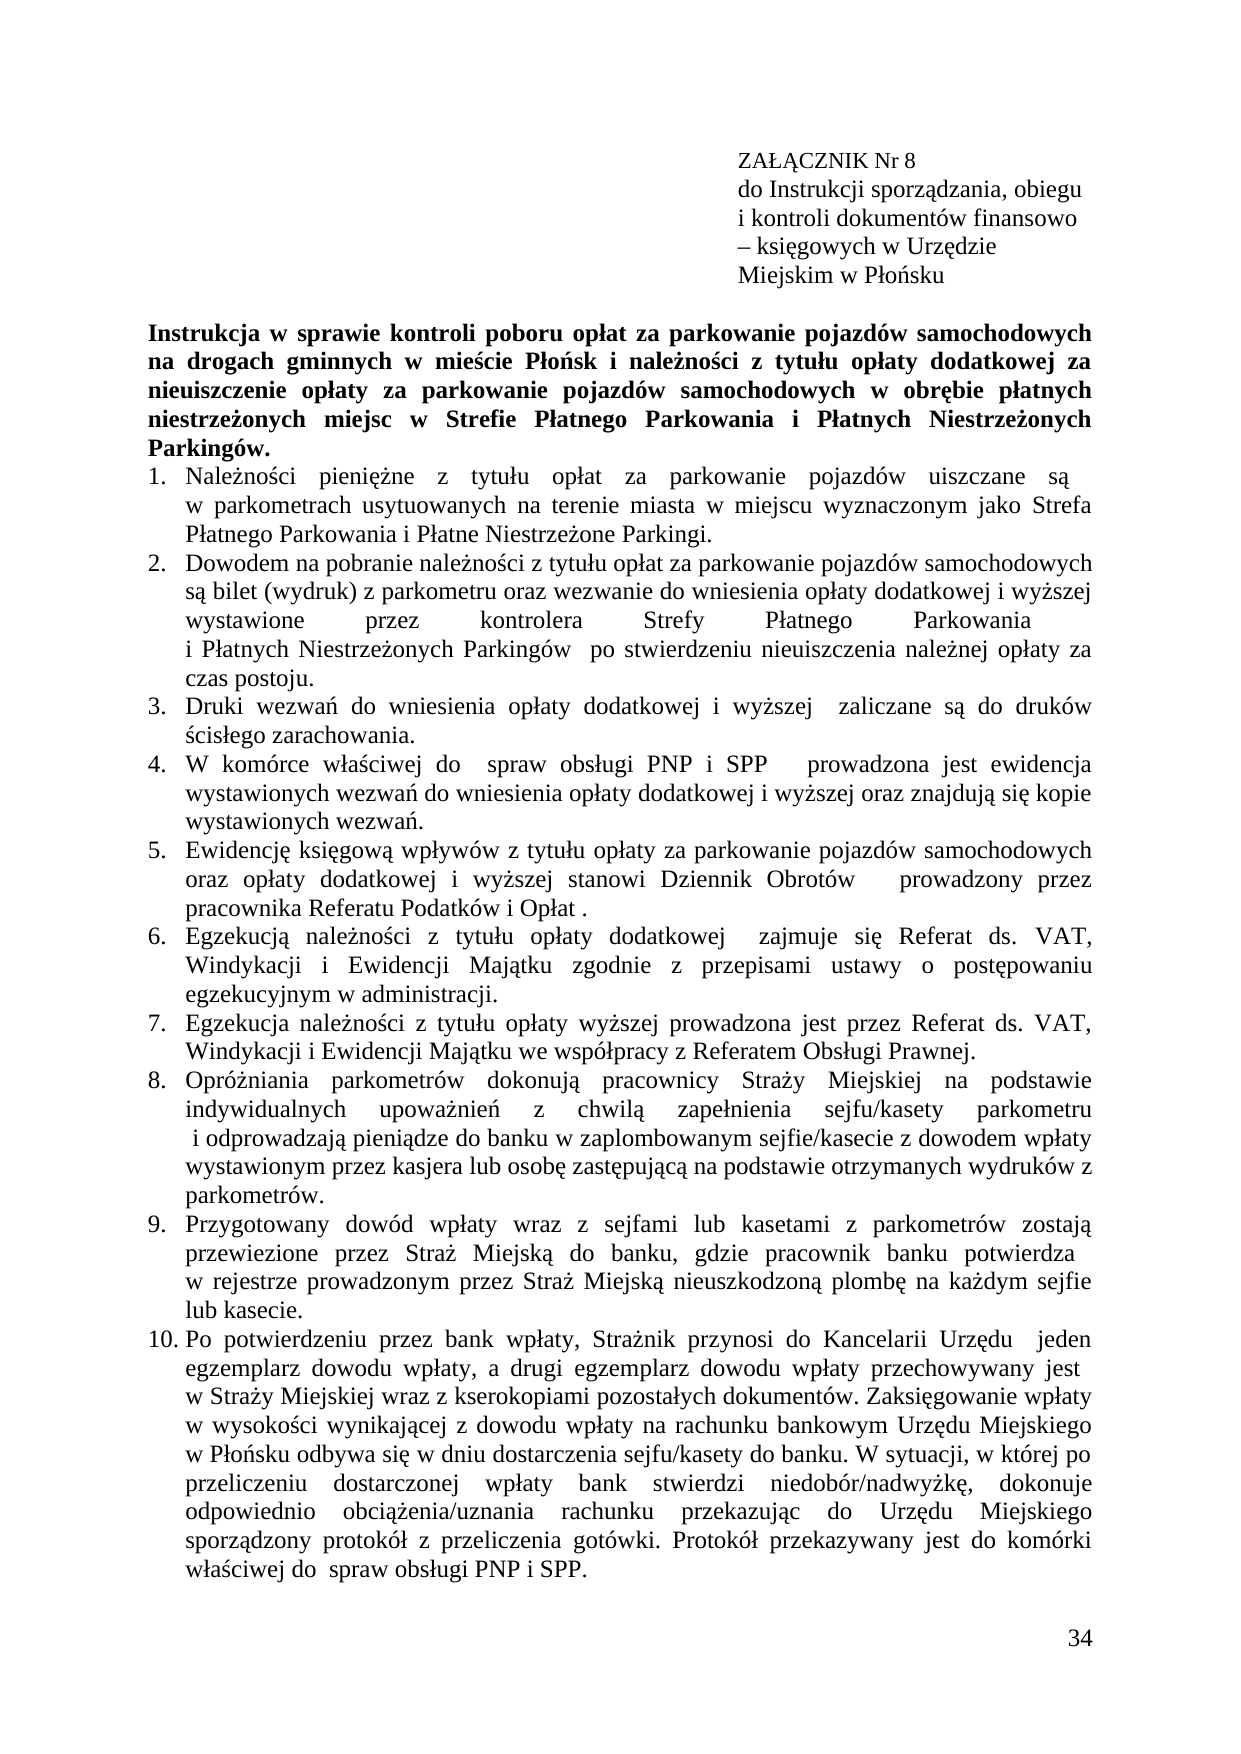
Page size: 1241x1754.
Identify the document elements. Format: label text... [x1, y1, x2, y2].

text ZAŁĄCZNIK Nr 8 do Instrukcji sporządzania, obiegu i kontroli dokumentów finansowo – księgowych w Urzędzie Miejskim w Płońsku [738, 148, 1093, 289]
list Dowodem na pobranie należności z tytułu opłat za parkowanie pojazdów samochodowych są bilet (wydruk) z parkometru oraz wezwanie do wniesienia opłaty dodatkowej i wyższej wystawione przez kontrolera Strefy Płatnego Parkowania i Płatnych Niestrzeżonych Parkingów po stwierdzeniu nieuiszczenia należnej opłaty za czas postoju. [148, 548, 1093, 691]
list Po potwierdzeniu przez bank wpłaty, Strażnik przynosi do Kancelarii Urzędu jeden egzemplarz dowodu wpłaty, a drugi egzemplarz dowodu wpłaty przechowywany jest w Straży Miejskiej wraz z kserokopiami pozostałych dokumentów. Zaksięgowanie wpłaty w wysokości wynikającej z dowodu wpłaty na rachunku bankowym Urzędu Miejskiego w Płońsku odbywa się w dniu dostarczenia sejfu/kasety do banku. W sytuacji, w której po przeliczeniu dostarczonej wpłaty bank stwierdzi niedobór/nadwyżkę, dokonuje odpowiednio obciążenia/uznania rachunku przekazując do Urzędu Miejskiego sporządzony protokół z przeliczenia gotówki. Protokół przekazywany jest do komórki właściwej do spraw obsługi PNP i SPP. [148, 1324, 1093, 1583]
text Instrukcja w sprawie kontroli poboru opłat za parkowanie pojazdów samochodowych na drogach gminnych w mieście Płońsk i należności z tytułu opłaty dodatkowej za nieuiszczenie opłaty za parkowanie pojazdów samochodowych w obrębie płatnych niestrzeżonych miejsc w Strefie Płatnego Parkowania i Płatnych Niestrzeżonych Parkingów. [148, 318, 1093, 461]
list Druki wezwań do wniesienia opłaty dodatkowej i wyższej zaliczane są do druków ścisłego zarachowania. [148, 691, 1093, 749]
list Przygotowany dowód wpłaty wraz z sejfami lub kasetami z parkometrów zostają przewiezione przez Straż Miejską do banku, gdzie pracownik banku potwierdza w rejestrze prowadzonym przez Straż Miejską nieuszkodzoną plombę na każdym sejfie lub kasecie. [148, 1209, 1093, 1324]
list Opróżniania parkometrów dokonują pracownicy Straży Miejskiej na podstawie indywidualnych upoważnień z chwilą zapełnienia sejfu/kasety parkometru i odprowadzają pieniądze do banku w zaplombowanym sejfie/kasecie z dowodem wpłaty wystawionym przez kasjera lub osobę zastępującą na podstawie otrzymanych wydruków z parkometrów. [148, 1065, 1093, 1209]
list Egzekucja należności z tytułu opłaty wyższej prowadzona jest przez Referat ds. VAT, Windykacji i Ewidencji Majątku we współpracy z Referatem Obsługi Prawnej. [148, 1008, 1093, 1065]
list Ewidencję księgową wpływów z tytułu opłaty za parkowanie pojazdów samochodowych oraz opłaty dodatkowej i wyższej stanowi Dziennik Obrotów prowadzony przez pracownika Referatu Podatków i Opłat . [148, 835, 1093, 921]
list W komórce właściwej do spraw obsługi PNP i SPP prowadzona jest ewidencja wystawionych wezwań do wniesienia opłaty dodatkowej i wyższej oraz znajdują się kopie wystawionych wezwań. [148, 749, 1093, 835]
list Należności pieniężne z tytułu opłat za parkowanie pojazdów uiszczane są w parkometrach usytuowanych na terenie miasta w miejscu wyznaczonym jako Strefa Płatnego Parkowania i Płatne Niestrzeżone Parkingi. [148, 461, 1093, 548]
list Egzekucją należności z tytułu opłaty dodatkowej zajmuje się Referat ds. VAT, Windykacji i Ewidencji Majątku zgodnie z przepisami ustawy o postępowaniu egzekucyjnym w administracji. [148, 921, 1093, 1008]
